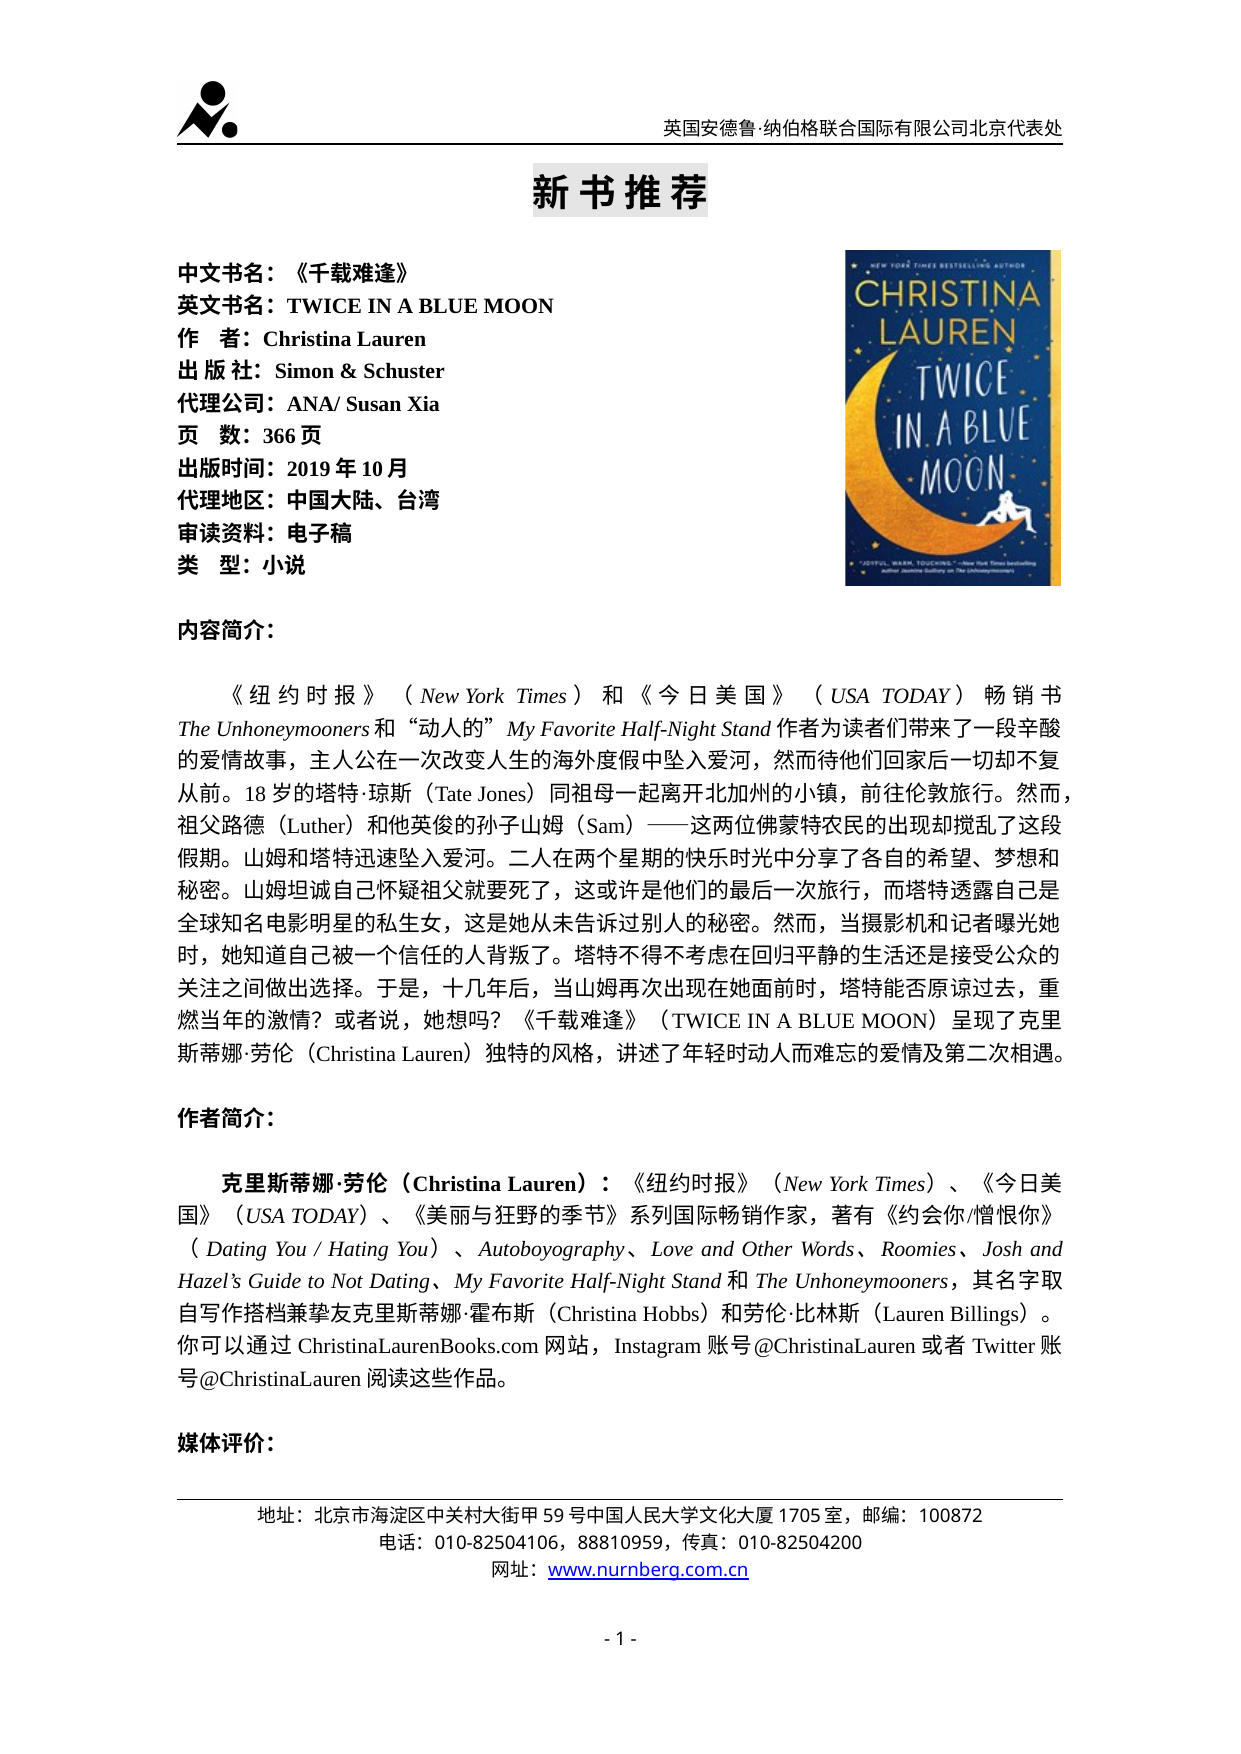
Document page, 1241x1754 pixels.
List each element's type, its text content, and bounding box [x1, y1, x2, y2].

text 作 者：Christina Lauren [177, 320, 845, 353]
text 出版时间：2019年10月 [177, 450, 845, 483]
text 中文书名：《千载难逢》 [177, 255, 845, 288]
text 页 数：366页 [177, 418, 845, 450]
text 新 书 推 荐 [177, 158, 1063, 223]
text 克里斯蒂娜·劳伦（Christina Lauren）：《纽约时报》（New York Times）、《今日美国》（USA TODAY）、《美丽与狂野的季节》系列国际畅销作家，著有《约会你/憎恨你》（ Dating You / Hating You）、Autoboyography、Love and Other Words、Roomies、Josh and Hazel’s Guide to Not Dating、My Favorite Half-Night Stand和 The Unhoneymooners，其名字取自写作搭档兼挚友克里斯蒂娜·霍布斯（Christina Hobbs）和劳伦·比林斯（Lauren Billings）。你可以通过ChristinaLaurenBooks.com网站，Instagram账号@ChristinaLauren或者Twitter账号@ChristinaLauren阅读这些作品。 [177, 1261, 1063, 1393]
text 类 型：小说 [177, 548, 845, 580]
text 克里斯蒂娜·劳伦（Christina Lauren）：《纽约时报》（New York Times）、《今日美国》（USA TODAY）、《美丽与狂野的季节》系列国际畅销作家，著有《约会你/憎恨你》（ Dating You / Hating You）、Autoboyography、Love and Other Words、Roomies、Josh and Hazel’s Guide to Not Dating、My Favorite Half-Night Stand和 The Unhoneymooners，其名字取自写作搭档兼挚友克里斯蒂娜·霍布斯（Christina Hobbs）和劳伦·比林斯（Lauren Billings）。你可以通过ChristinaLaurenBooks.com网站，Instagram账号@ChristinaLauren或者Twitter账号@ChristinaLauren阅读这些作品。 [177, 1165, 1063, 1236]
text 英文书名：TWICE IN A BLUE MOON [177, 288, 845, 320]
text 出 版 社：Simon & Schuster [177, 353, 845, 385]
text 代理地区：中国大陆、台湾 [177, 483, 845, 515]
text 内容简介： [177, 613, 1063, 645]
text 审读资料：电子稿 [177, 515, 845, 548]
text 代理公司：ANA/ Susan Xia [177, 385, 845, 418]
text 作者简介： [177, 1100, 1063, 1133]
picture [845, 250, 1061, 586]
picture [176, 81, 238, 138]
text 媒体评价： [177, 1425, 1063, 1458]
